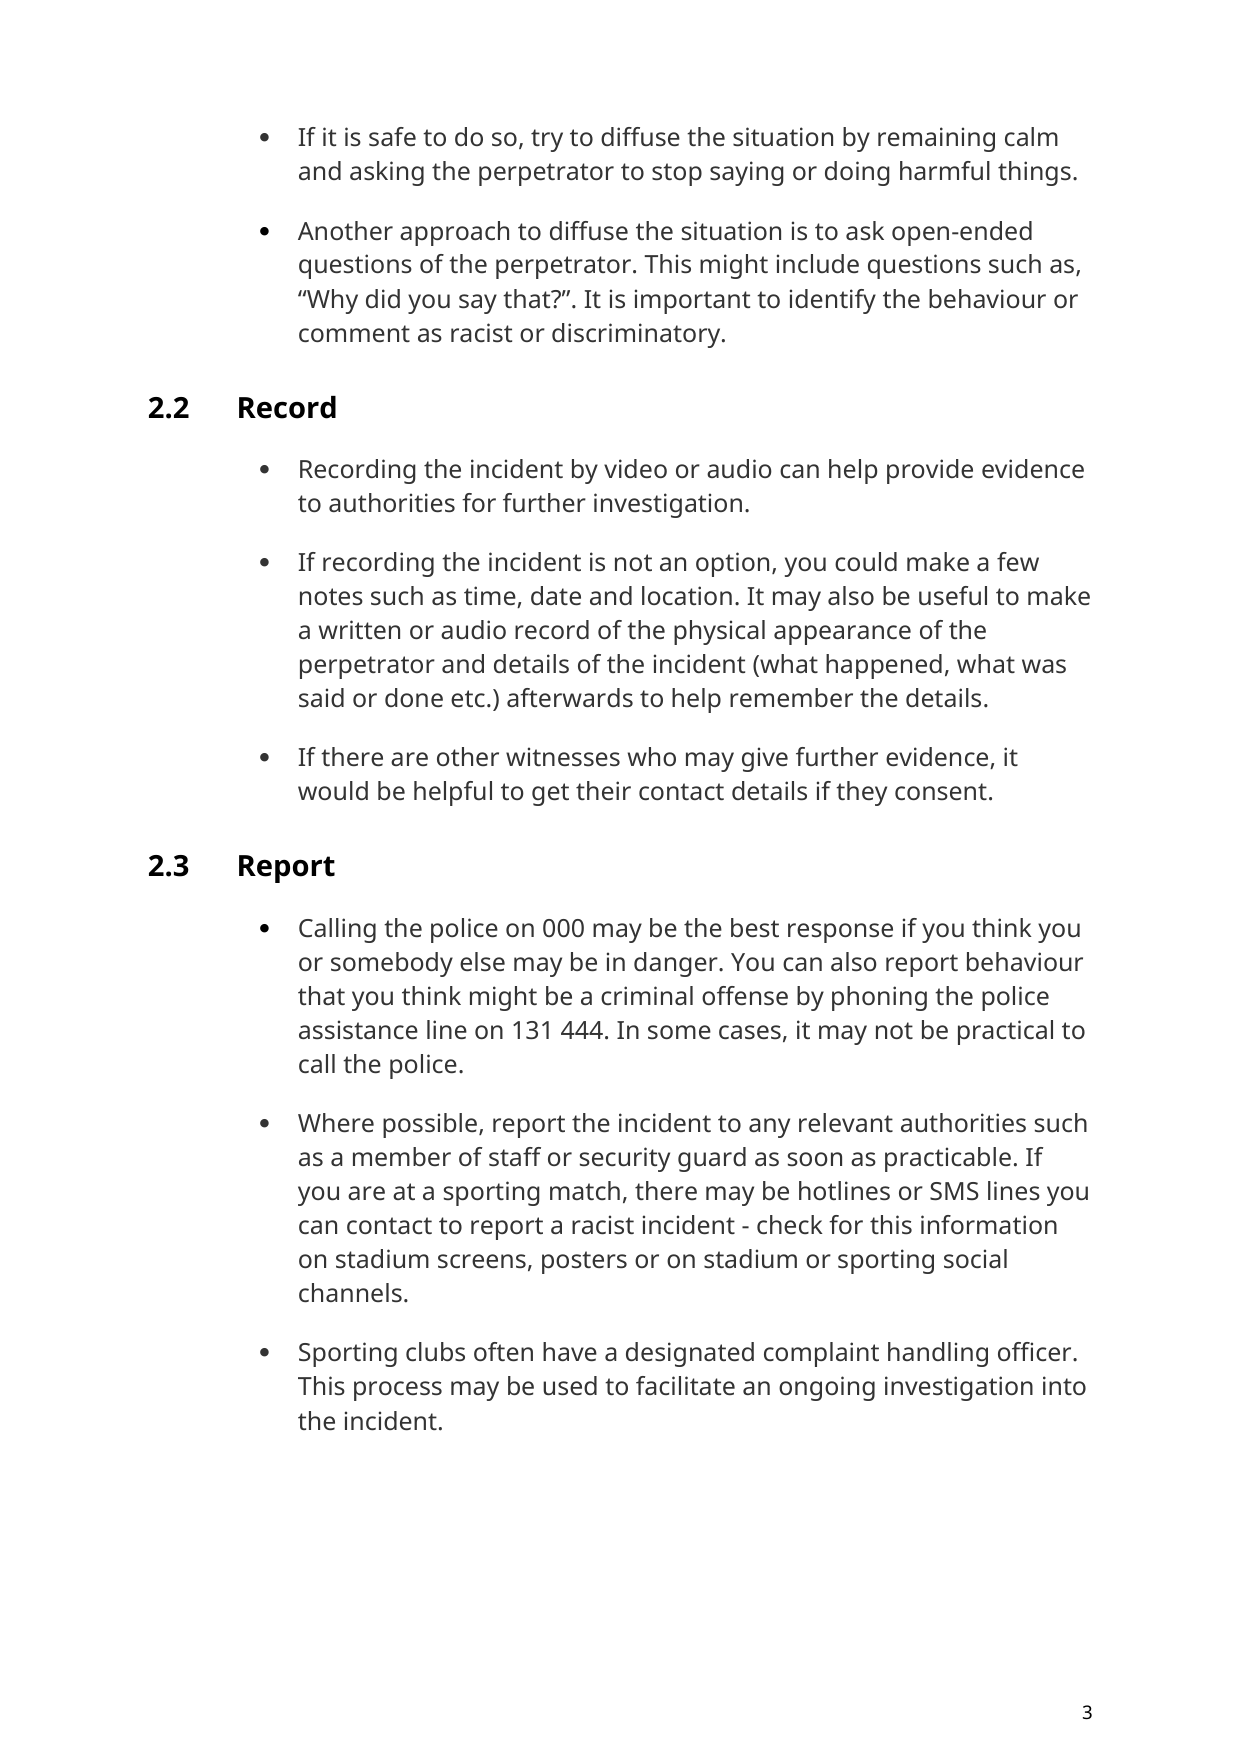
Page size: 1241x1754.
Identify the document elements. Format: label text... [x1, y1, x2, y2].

list Where possible, report the incident to any relevant authorities such as a member of staff or security guard as soon as practicable. If you are at a sporting match, there may be hotlines or SMS lines you can contact to report a racist incident - check for this information on stadium screens, posters or on stadium or sporting social channels. [260, 1106, 1092, 1310]
list Another approach to diffuse the situation is to ask open-ended questions of the perpetrator. This might include questions such as, “Why did you say that?”. It is important to identify the behaviour or comment as racist or discriminatory. [260, 213, 1092, 349]
list Sporting clubs often have a designated complaint handling officer. This process may be used to facilitate an ongoing investigation into the incident. [260, 1335, 1092, 1437]
list If there are other witnesses who may give further evidence, it would be helpful to get their contact details if they consent. [260, 740, 1092, 808]
subtitle Record [148, 387, 1092, 427]
list If recording the incident is not an option, you could make a few notes such as time, date and location. It may also be useful to make a written or audio record of the physical appearance of the perpetrator and details of the incident (what happened, what was said or done etc.) afterwards to help remember the details. [260, 545, 1092, 715]
list Recording the incident by video or audio can help provide evidence to authorities for further investigation. [260, 452, 1092, 520]
list If it is safe to do so, try to diffuse the situation by remaining calm and asking the perpetrator to stop saying or doing harmful things. [260, 120, 1092, 188]
list Calling the police on 000 may be the best response if you think you or somebody else may be in danger. You can also report behaviour that you think might be a criminal offense by phoning the police assistance line on 131 444. In some cases, it may not be practical to call the police. [260, 910, 1092, 1081]
subtitle Report [148, 846, 1092, 885]
